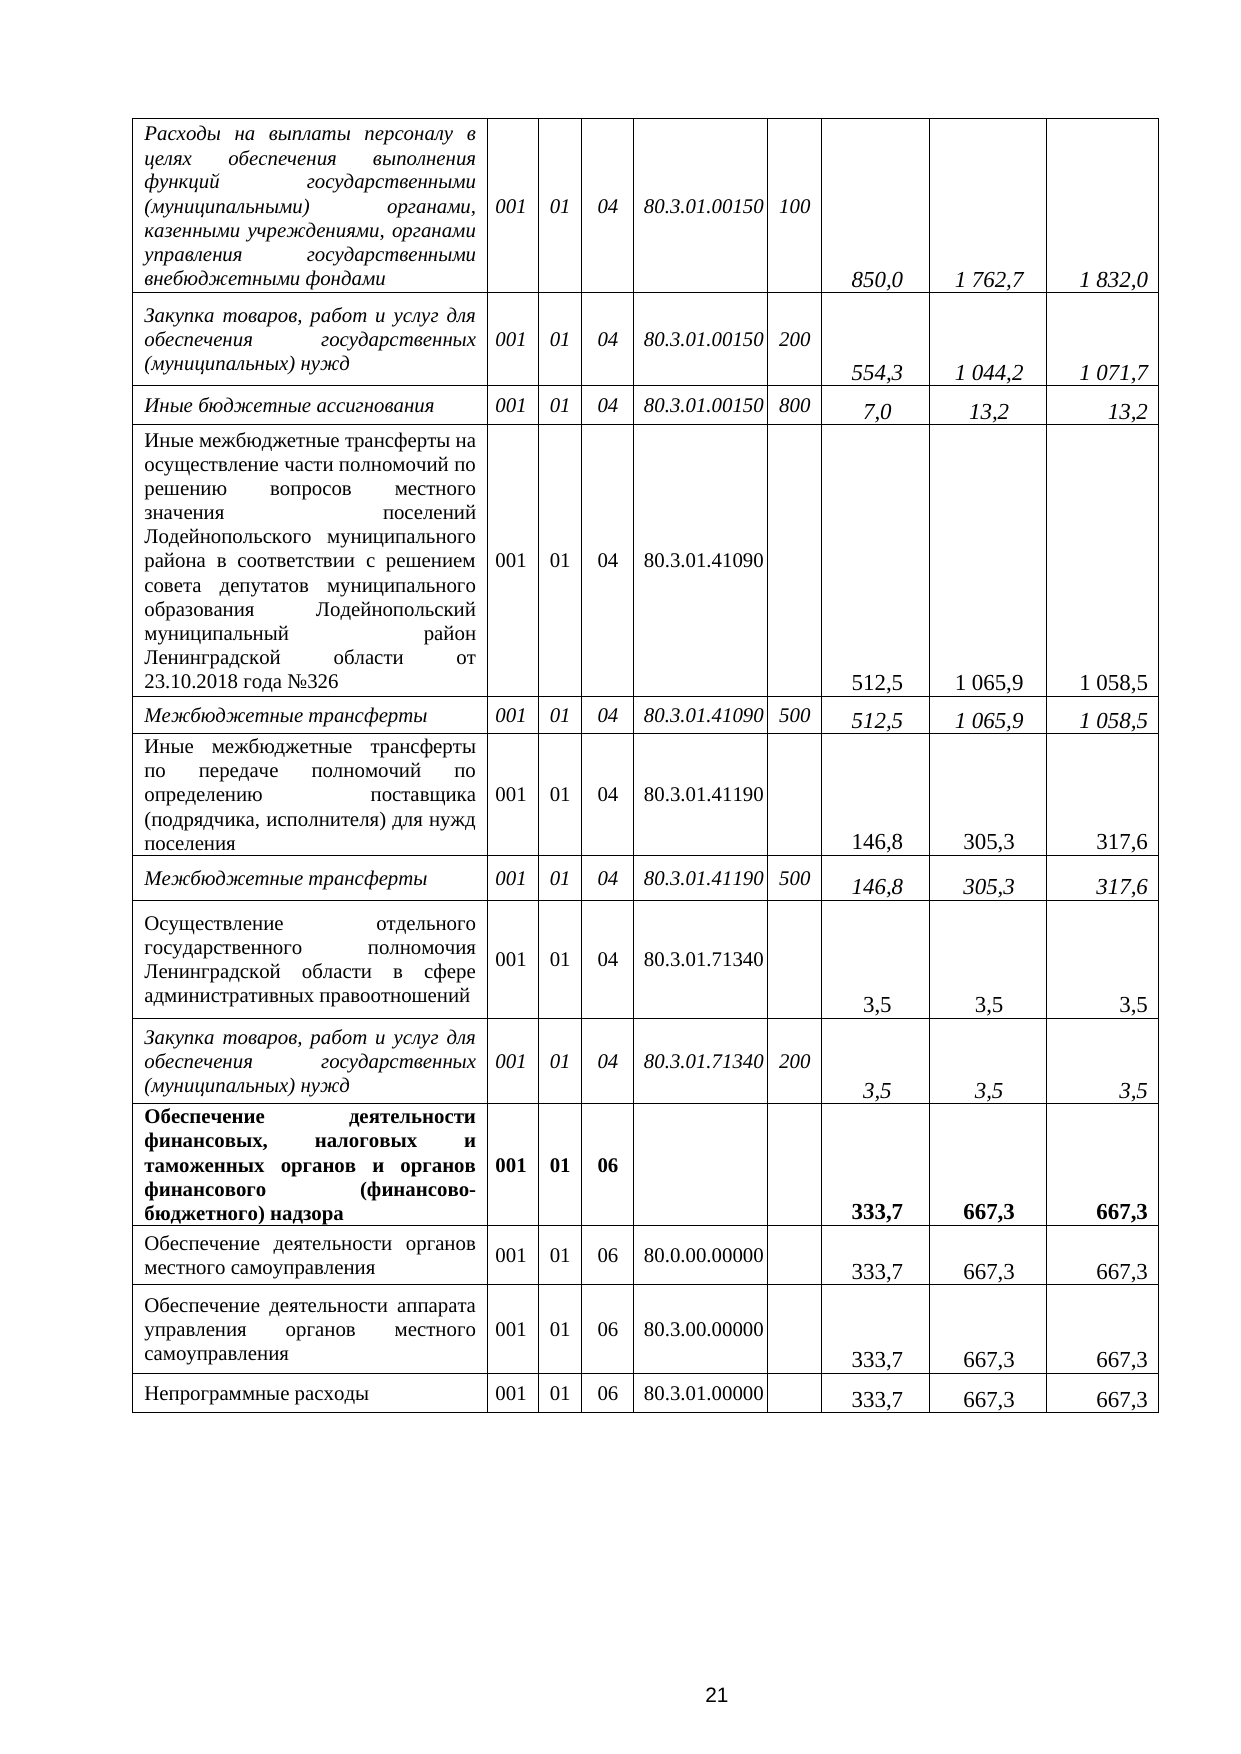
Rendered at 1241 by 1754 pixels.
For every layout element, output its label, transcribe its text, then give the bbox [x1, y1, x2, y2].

table_cell 7,0 [822, 386, 929, 424]
table_cell [768, 1374, 821, 1412]
table_cell 06 [582, 1104, 633, 1225]
table_cell 512,5 [822, 425, 929, 696]
table_cell 80.3.01.00000 [634, 1374, 767, 1412]
table_cell Межбюджетные трансферты [133, 697, 487, 733]
table_cell Обеспечение деятельности органов местного самоуправления [133, 1226, 487, 1284]
table_cell 500 [768, 697, 821, 733]
table_cell 80.3.01.00150 [634, 293, 767, 385]
table_cell 317,6 [1047, 734, 1158, 854]
table_cell 100 [768, 119, 821, 292]
table_cell [768, 425, 821, 696]
table_cell 001 [488, 734, 538, 854]
table_cell 06 [582, 1226, 633, 1284]
table_cell [768, 1285, 821, 1372]
table_cell 001 [488, 1374, 538, 1412]
table_cell 667,3 [1047, 1226, 1158, 1284]
table_cell 333,7 [822, 1226, 929, 1284]
table_cell 80.3.01.41190 [634, 734, 767, 854]
table_cell 01 [539, 1285, 581, 1372]
table_cell Межбюджетные трансферты [133, 856, 487, 899]
table_cell Обеспечение деятельности финансовых, налоговых и таможенных органов и органов финансового (финансово-бюджетного) надзора [133, 1104, 487, 1225]
table_cell 001 [488, 1104, 538, 1225]
table_cell 667,3 [1047, 1285, 1158, 1372]
table_cell 001 [488, 856, 538, 899]
table_cell 001 [488, 119, 538, 292]
table_cell 01 [539, 1226, 581, 1284]
table_cell 01 [539, 1374, 581, 1412]
table_cell 001 [488, 1226, 538, 1284]
table_cell 512,5 [822, 697, 929, 733]
table_cell 1 044,2 [930, 293, 1046, 385]
table_cell 3,5 [822, 901, 929, 1018]
table_cell Иные бюджетные ассигнования [133, 386, 487, 424]
table_cell 80.0.00.00000 [634, 1226, 767, 1284]
table_cell 3,5 [930, 901, 1046, 1018]
table_cell [768, 901, 821, 1018]
table_cell 01 [539, 697, 581, 733]
table_cell 04 [582, 901, 633, 1018]
table_cell 333,7 [822, 1104, 929, 1225]
table_cell 01 [539, 856, 581, 899]
table_cell 80.3.01.00150 [634, 119, 767, 292]
table_cell 80.3.01.71340 [634, 1019, 767, 1103]
table_cell 3,5 [930, 1019, 1046, 1103]
table_cell 500 [768, 856, 821, 899]
table_cell 305,3 [930, 856, 1046, 899]
table_cell 01 [539, 293, 581, 385]
table_cell 1 065,9 [930, 697, 1046, 733]
table_cell 001 [488, 697, 538, 733]
table_cell 80.3.00.00000 [634, 1285, 767, 1372]
table_cell 001 [488, 1019, 538, 1103]
table_cell 001 [488, 386, 538, 424]
table_cell 80.3.01.41190 [634, 856, 767, 899]
table_cell 1 762,7 [930, 119, 1046, 292]
table_cell 1 071,7 [1047, 293, 1158, 385]
table_cell 06 [582, 1374, 633, 1412]
table_cell 667,3 [930, 1374, 1046, 1412]
table_cell 04 [582, 697, 633, 733]
table_cell 305,3 [930, 734, 1046, 854]
table_cell 04 [582, 293, 633, 385]
table_cell 667,3 [930, 1285, 1046, 1372]
table_cell 80.3.01.41090 [634, 697, 767, 733]
table_cell 001 [488, 1285, 538, 1372]
table_cell 146,8 [822, 856, 929, 899]
table_cell 04 [582, 119, 633, 292]
table_cell 1 058,5 [1047, 425, 1158, 696]
table_cell 1 065,9 [930, 425, 1046, 696]
table_cell 01 [539, 1019, 581, 1103]
table_cell [768, 1104, 821, 1225]
table_cell 80.3.01.71340 [634, 901, 767, 1018]
table_cell 01 [539, 425, 581, 696]
table_cell Закупка товаров, работ и услуг для обеспечения государственных (муниципальных) нужд [133, 293, 487, 385]
table_cell 317,6 [1047, 856, 1158, 899]
table_cell 13,2 [1047, 386, 1158, 424]
table_cell 01 [539, 734, 581, 854]
table_cell Осуществление отдельного государственного полномочия Ленинградской области в сфере административных правоотношений [133, 901, 487, 1018]
table_cell 04 [582, 386, 633, 424]
table_cell 1 058,5 [1047, 697, 1158, 733]
table_cell 850,0 [822, 119, 929, 292]
table_cell Иные межбюджетные трансферты по передаче полномочий по определению поставщика (подрядчика, исполнителя) для нужд поселения [133, 734, 487, 854]
table_cell 3,5 [822, 1019, 929, 1103]
table_cell Непрограммные расходы [133, 1374, 487, 1412]
table_cell 667,3 [930, 1226, 1046, 1284]
table_cell 667,3 [1047, 1104, 1158, 1225]
table_cell 667,3 [1047, 1374, 1158, 1412]
table_cell 1 832,0 [1047, 119, 1158, 292]
table_cell 001 [488, 293, 538, 385]
table_cell 80.3.01.41090 [634, 425, 767, 696]
table_cell [768, 734, 821, 854]
table_cell 554,3 [822, 293, 929, 385]
table_cell 667,3 [930, 1104, 1046, 1225]
table_cell Иные межбюджетные трансферты на осуществление части полномочий по решению вопросов местного значения поселений Лодейнопольского муниципального района в соответствии с решением совета депутатов муниципального образования Лодейнопольский муниципальный район Ленинградской области от 23.10.2018 года №326 [133, 425, 487, 696]
table_cell 146,8 [822, 734, 929, 854]
table_cell 3,5 [1047, 1019, 1158, 1103]
table_cell 04 [582, 856, 633, 899]
table_cell 200 [768, 293, 821, 385]
table_cell 333,7 [822, 1285, 929, 1372]
table_cell 13,2 [930, 386, 1046, 424]
table_cell 333,7 [822, 1374, 929, 1412]
table_cell 04 [582, 1019, 633, 1103]
table_cell 04 [582, 734, 633, 854]
table_cell 04 [582, 425, 633, 696]
table_cell 01 [539, 1104, 581, 1225]
table_cell [634, 1104, 767, 1225]
table_cell 001 [488, 425, 538, 696]
table_cell 06 [582, 1285, 633, 1372]
table_cell 01 [539, 901, 581, 1018]
table_cell 01 [539, 386, 581, 424]
table_cell [768, 1226, 821, 1284]
table_cell 200 [768, 1019, 821, 1103]
table_cell 001 [488, 901, 538, 1018]
table_cell Закупка товаров, работ и услуг для обеспечения государственных (муниципальных) нужд [133, 1019, 487, 1103]
table_cell 3,5 [1047, 901, 1158, 1018]
table_cell 01 [539, 119, 581, 292]
table_cell 800 [768, 386, 821, 424]
table_cell 80.3.01.00150 [634, 386, 767, 424]
table_cell Обеспечение деятельности аппарата управления органов местного самоуправления [133, 1285, 487, 1372]
